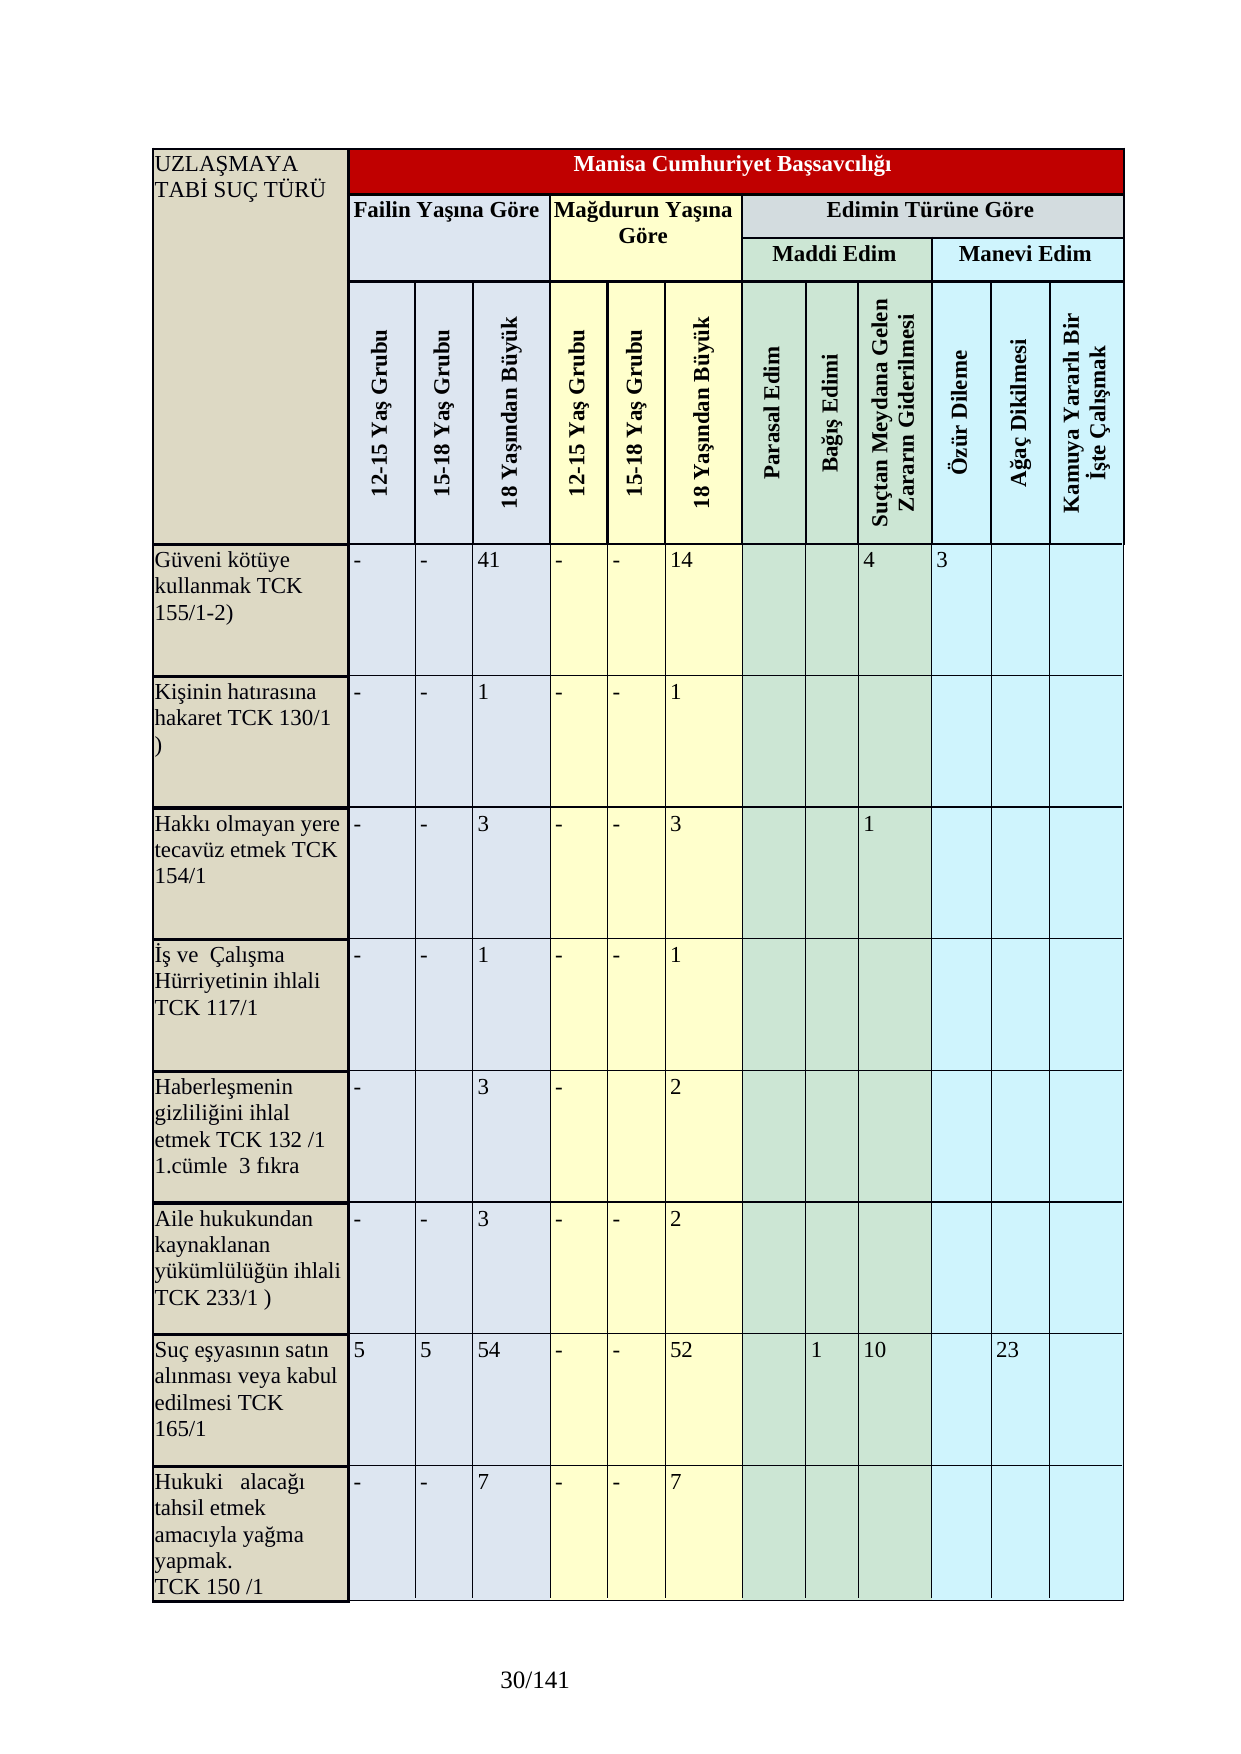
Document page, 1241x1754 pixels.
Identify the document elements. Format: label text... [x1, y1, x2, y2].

table_cell [1050, 543, 1123, 675]
table_cell Maddi Edim [743, 239, 931, 280]
table_cell [1050, 1201, 1123, 1333]
table_cell 52 [666, 1334, 742, 1465]
table_cell [743, 1071, 805, 1201]
table_cell Ağaç Dikilmesi [992, 283, 1049, 543]
table_cell İş ve Çalışma Hürriyetinin ihlali TCK 117/1 [154, 941, 347, 1070]
table_cell Hukuki alacağı tahsil etmek amacıyla yağma yapmak. TCK 150 /1 [154, 1468, 347, 1600]
table_cell 2 [666, 1203, 742, 1333]
table_cell - [608, 1334, 665, 1465]
table_cell 12-15 Yaş Grubu [350, 283, 414, 543]
table_cell 12-15 Yaş Grubu [551, 283, 606, 543]
table_cell Parasal Edim [743, 283, 805, 543]
table_cell [806, 1466, 858, 1600]
table_cell [932, 1203, 991, 1333]
table_cell 3 [473, 808, 550, 938]
table_cell - [608, 545, 665, 675]
table_cell [743, 939, 805, 1070]
table_cell [416, 1071, 472, 1201]
table_cell Edimin Türüne Göre [743, 196, 1123, 237]
table_cell - [416, 1203, 472, 1333]
table_cell [1050, 1333, 1123, 1465]
table_cell 23 [992, 1334, 1049, 1465]
table_cell Haberleşmenin gizliliğini ihlal etmek TCK 132 /1 1.cümle 3 fıkra [154, 1073, 347, 1201]
table_cell - [350, 1466, 415, 1600]
table_cell [992, 545, 1049, 675]
table_cell [992, 1203, 1049, 1333]
table_cell - [350, 939, 415, 1070]
table_cell 1 [473, 676, 550, 806]
table_cell [992, 1071, 1049, 1201]
table_cell [992, 676, 1049, 806]
table_header UZLAŞMAYA TABİ SUÇ TÜRÜ [154, 150, 347, 543]
table_cell 2 [666, 1071, 742, 1201]
table_cell [859, 1203, 931, 1333]
table_cell Aile hukukundan kaynaklanan yükümlülüğün ihlali TCK 233/1 ) [154, 1205, 347, 1333]
table_cell 4 [859, 545, 931, 675]
table_cell 10 [859, 1334, 931, 1465]
table_cell [743, 1334, 805, 1465]
table_cell 1 [473, 939, 550, 1070]
table_cell [992, 808, 1049, 938]
table_cell 15-18 Yaş Grubu [609, 283, 664, 543]
table_cell - [350, 676, 415, 806]
table_cell - [415, 1466, 473, 1600]
table_cell [608, 1071, 665, 1201]
table_cell 1 [859, 808, 931, 938]
table_cell - [551, 939, 607, 1070]
table_cell - [416, 676, 472, 806]
table_cell [859, 1071, 931, 1201]
table_cell 54 [473, 1334, 550, 1465]
table_cell 18 Yaşından Büyük [474, 283, 549, 543]
table_cell [743, 1203, 805, 1333]
table_cell [806, 676, 858, 806]
table_cell - [550, 1466, 607, 1600]
table_cell [806, 808, 858, 938]
table_cell [743, 545, 805, 675]
table_cell - [551, 545, 607, 675]
table_cell - [350, 545, 415, 675]
table_cell 3 [932, 545, 991, 675]
table_cell [991, 1466, 1050, 1600]
table_cell [1050, 806, 1123, 938]
table_cell 15-18 Yaş Grubu [416, 283, 472, 543]
table_cell - [416, 545, 472, 675]
table_cell - [551, 1334, 607, 1465]
table_cell Özür Dileme [933, 283, 990, 543]
table_cell Failin Yaşına Göre [350, 196, 549, 280]
table_cell Manevi Edim [933, 239, 1123, 280]
table_cell [859, 939, 931, 1070]
table_cell - [608, 939, 665, 1070]
table_cell - [350, 808, 415, 938]
table_cell [932, 808, 991, 938]
table_cell - [350, 1071, 415, 1201]
table_header Manisa Cumhuriyet Başsavcılığı [350, 150, 1123, 193]
table_cell - [551, 676, 607, 806]
table_cell 5 [416, 1334, 472, 1465]
table_cell 3 [473, 1071, 550, 1201]
table_cell - [551, 1203, 607, 1333]
table_cell 41 [473, 545, 550, 675]
table_cell [743, 676, 805, 806]
table_cell [932, 1071, 991, 1201]
table_cell [1050, 675, 1123, 806]
table_cell 7 [665, 1466, 742, 1600]
table_cell 14 [666, 545, 742, 675]
table_cell [932, 939, 991, 1070]
table_cell Bağış Edimi [807, 283, 857, 543]
table_cell [932, 1466, 991, 1600]
table_cell - [608, 1466, 665, 1600]
table_cell 5 [350, 1334, 415, 1465]
table_cell [1050, 1465, 1123, 1600]
table_cell Suçtan Meydana Gelen Zararın Giderilmesi [859, 283, 931, 543]
table_cell Mağdurun Yaşına Göre [551, 196, 741, 280]
table_cell - [350, 1203, 415, 1333]
table_cell Güveni kötüye kullanmak TCK 155/1-2) [154, 546, 347, 675]
table_cell 18 Yaşından Büyük [666, 283, 741, 543]
table_cell [806, 545, 858, 675]
table_cell Kişinin hatırasına hakaret TCK 130/1 ) [154, 678, 347, 806]
table_cell [743, 808, 805, 938]
table_cell [858, 1466, 932, 1600]
table_cell - [608, 808, 665, 938]
table_cell [1050, 1070, 1123, 1201]
table_cell [859, 676, 931, 806]
table_cell - [416, 808, 472, 938]
table_cell [806, 1071, 858, 1201]
table_cell 1 [666, 939, 742, 1070]
table_cell 3 [473, 1203, 550, 1333]
table_cell - [608, 1203, 665, 1333]
table_cell - [551, 808, 607, 938]
table_cell 7 [473, 1466, 550, 1600]
table_cell Hakkı olmayan yere tecavüz etmek TCK 154/1 [154, 810, 347, 938]
table_cell 1 [806, 1334, 858, 1465]
table_cell - [608, 676, 665, 806]
table_cell - [551, 1071, 607, 1201]
table_cell [932, 676, 991, 806]
table_cell Kamuya Yararlı Bir İşte Çalışmak [1051, 283, 1123, 543]
table_cell [742, 1466, 806, 1600]
table_cell [806, 939, 858, 1070]
table_cell - [416, 939, 472, 1070]
table_cell [806, 1203, 858, 1333]
table_cell [1050, 938, 1123, 1070]
table_cell Suç eşyasının satın alınması veya kabul edilmesi TCK 165/1 [154, 1336, 347, 1465]
table_cell [992, 939, 1049, 1070]
table_cell [932, 1334, 991, 1465]
table_cell 3 [666, 808, 742, 938]
table_cell 1 [666, 676, 742, 806]
